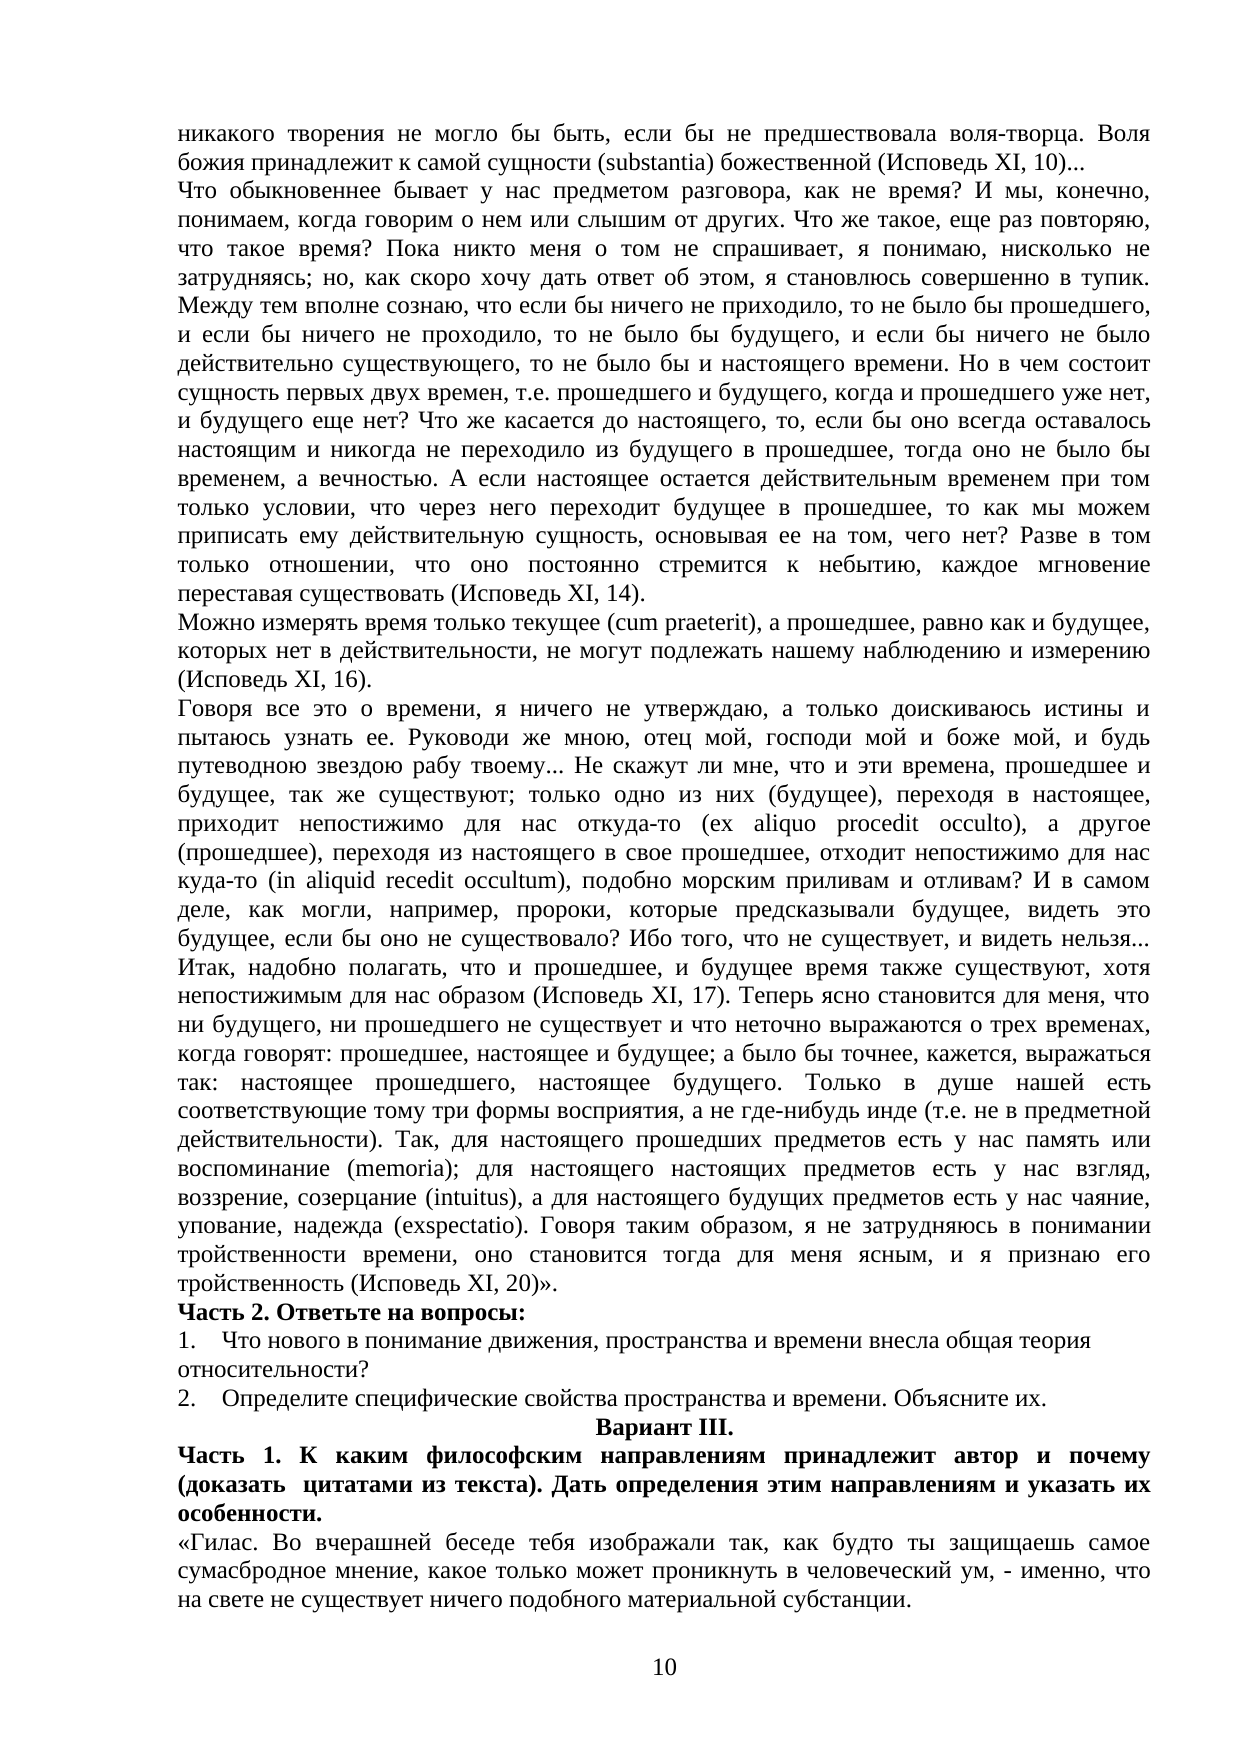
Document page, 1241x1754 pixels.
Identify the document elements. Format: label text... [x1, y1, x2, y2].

text Вариант III. [177, 1412, 1152, 1441]
text Можно измерять время только текущее (cum praeterit), а прошедшее, равно как и будущее, которых нет в действительности, не могут подлежать нашему наблюдению и измерению (Исповедь XI, 16). [177, 607, 1152, 693]
text «Гилас. Во вчерашней беседе тебя изображали так, как будто ты защищаешь самое сумасбродное мнение, какое только может проникнуть в человеческий ум, - именно, что на свете не существует ничего подобного материальной субстанции. [177, 1527, 1152, 1613]
list Что нового в понимание движения, пространства и времени внесла общая теория относительности? [177, 1326, 1152, 1383]
text Говоря все это о времени, я ничего не утверждаю, а только доискиваюсь истины и пытаюсь узнать ее. Руководи же мною, отец мой, господи мой и боже мой, и будь путеводною звездою рабу твоему... Не скажут ли мне, что и эти времена, прошедшее и будущее, так же существуют; только одно из них (будущее), переходя в настоящее, приходит непостижимо для нас откуда-то (ex aliquo procedit occulto), а другое (прошедшее), переходя из настоящего в свое прошедшее, отходит непостижимо для нас куда-то (in aliquid recedit occultum), подобно морским приливам и отливам? И в самом деле, как могли, например, пророки, которые предсказывали будущее, видеть это будущее, если бы оно не существовало? Ибо того, что не существует, и видеть нельзя... Итак, надобно полагать, что и прошедшее, и будущее время также существуют, хотя непостижимым для нас образом (Исповедь XI, 17). Теперь ясно становится для меня, что ни будущего, ни прошедшего не существует и что неточно выражаются о трех временах, когда говорят: прошедшее, настоящее и будущее; а было бы точнее, кажется, выражаться так: настоящее прошедшего, настоящее будущего. Только в душе нашей есть соответствующие тому три формы восприятия, а не где-нибудь инде (т.е. не в предметной действительности). Так, для настоящего прошедших предметов есть у нас память или воспоминание (memoria); для настоящего настоящих предметов есть у нас взгляд, воззрение, созерцание (intuitus), а для настоящего будущих предметов есть у нас чаяние, упование, надежда (exspectatio). Говоря таким образом, я не затрудняюсь в понимании тройственности времени, оно становится тогда для меня ясным, и я признаю его тройственность (Исповедь XI, 20)». [177, 693, 1152, 1297]
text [177, 118, 1152, 176]
text Часть 1. К каким философским направлениям принадлежит автор и почему (доказать цитатами из текста). Дать определения этим направлениям и указать их особенности. [177, 1441, 1152, 1527]
text Часть 2. Ответьте на вопросы: [177, 1297, 1152, 1326]
list Определите специфические свойства пространства и времени. Объясните их. [177, 1383, 1152, 1412]
text Что обыкновеннее бывает у нас предметом разговора, как не время? И мы, конечно, понимаем, когда говорим о нем или слышим от других. Что же такое, еще раз повторяю, что такое время? Пока никто меня о том не спрашивает, я понимаю, нисколько не затрудняясь; но, как скоро хочу дать ответ об этом, я становлюсь совершенно в тупик. Между тем вполне сознаю, что если бы ничего не приходило, то не было бы прошедшего, и если бы ничего не проходило, то не было бы будущего, и если бы ничего не было действительно существующего, то не было бы и настоящего времени. Но в чем состоит сущность первых двух времен, т.е. прошедшего и будущего, когда и прошедшего уже нет, и будущего еще нет? Что же касается до настоящего, то, если бы оно всегда оставалось настоящим и никогда не переходило из будущего в прошедшее, тогда оно не было бы временем, а вечностью. А если настоящее остается действительным временем при том только условии, что через него переходит будущее в прошедшее, то как мы можем приписать ему действительную сущность, основывая ее на том, чего нет? Разве в том только отношении, что оно постоянно стремится к небытию, каждое мгновение переставая существовать (Исповедь XI, 14). [177, 176, 1152, 607]
